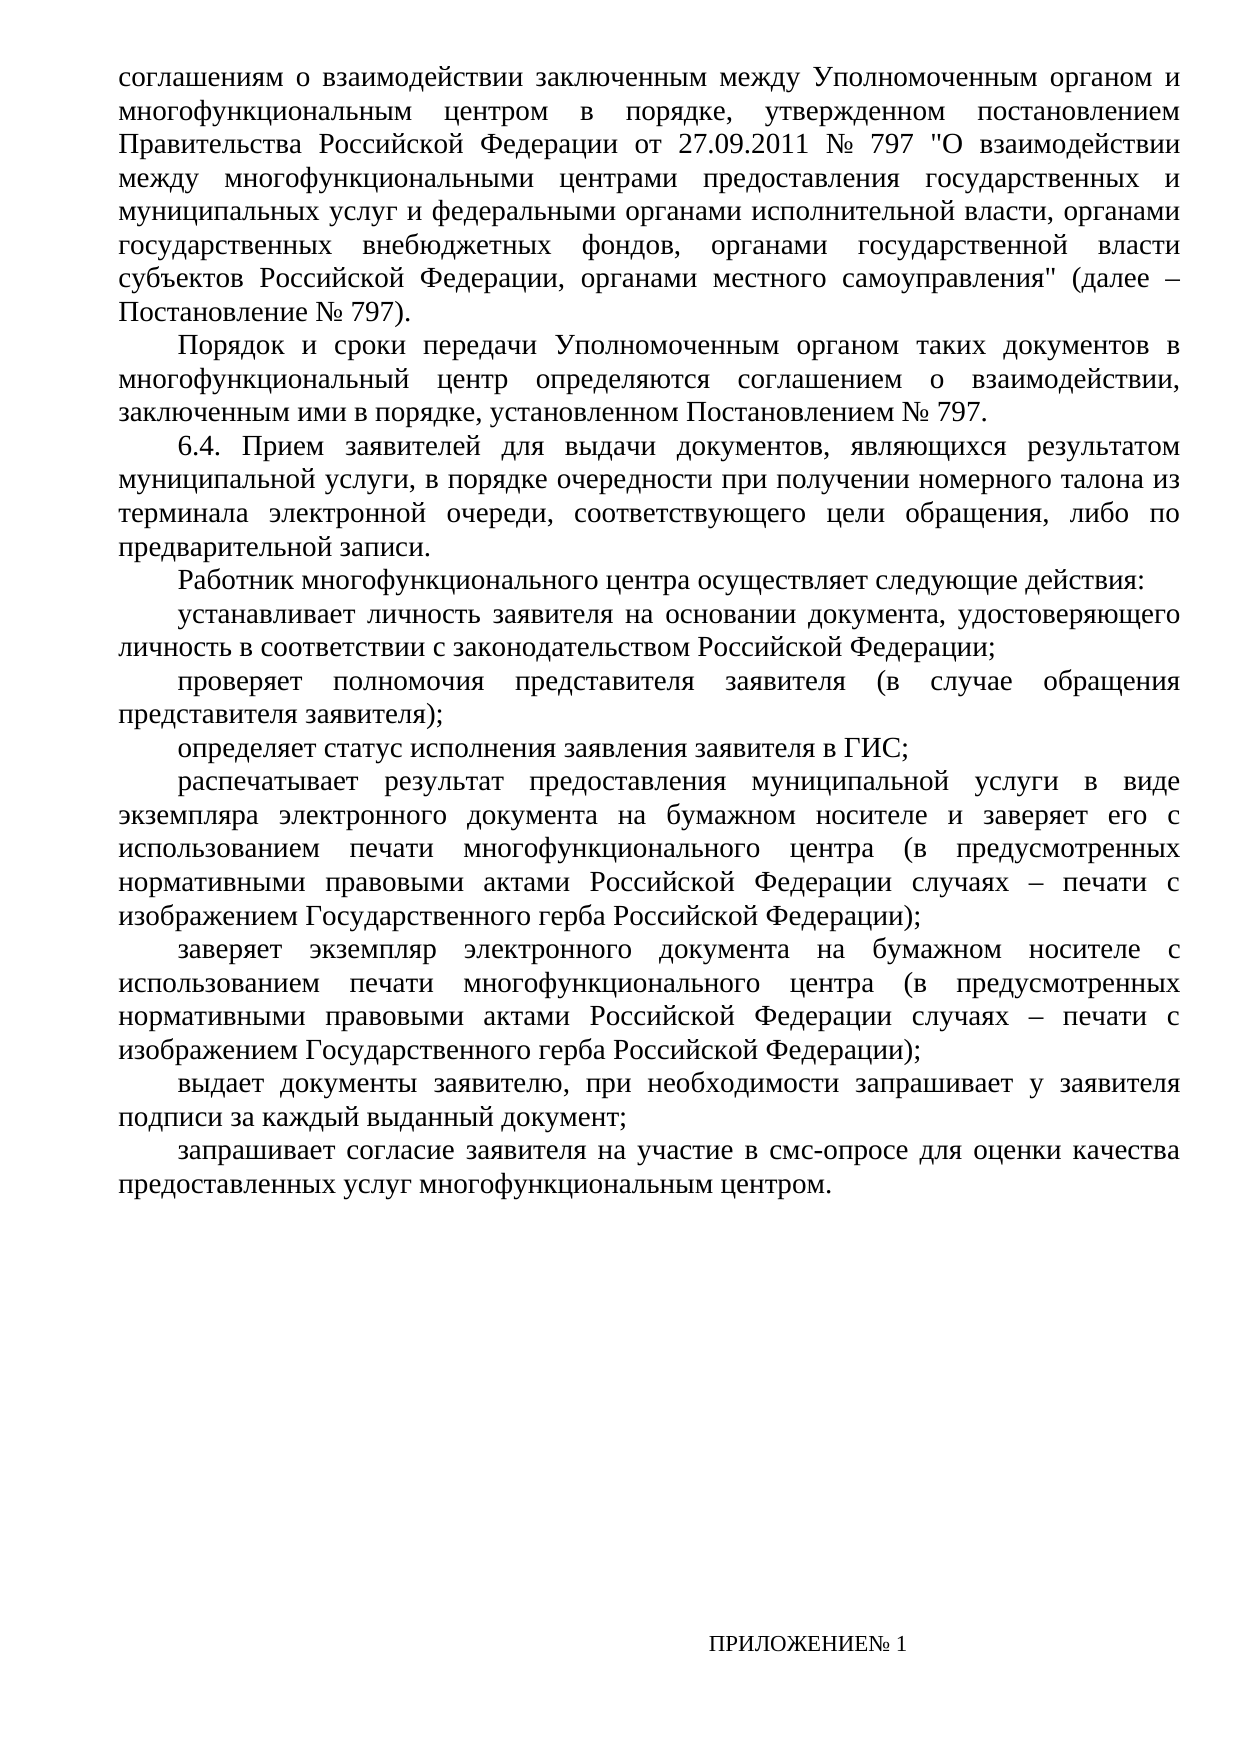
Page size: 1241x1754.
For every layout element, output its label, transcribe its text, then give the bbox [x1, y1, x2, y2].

text Работник многофункционального центра осуществляет следующие действия: [118, 562, 1181, 596]
text Порядок и сроки передачи Уполномоченным органом таких документов в многофункциональный центр определяются соглашением о взаимодействии, заключенным ими в порядке, установленном Постановлением № 797. [118, 327, 1181, 428]
text устанавливает личность заявителя на основании документа, удостоверяющего личность в соответствии с законодательством Российской Федерации; [118, 596, 1181, 663]
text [118, 59, 1181, 327]
text заверяет экземпляр электронного документа на бумажном носителе с использованием печати многофункционального центра (в предусмотренных нормативными правовыми актами Российской Федерации случаях – печати с изображением Государственного герба Российской Федерации); [118, 931, 1181, 1065]
text определяет статус исполнения заявления заявителя в ГИС; [118, 730, 1181, 763]
text выдает документы заявителю, при необходимости запрашивает у заявителя подписи за каждый выданный документ; [118, 1065, 1181, 1132]
text запрашивает согласие заявителя на участие в смс-опросе для оценки качества предоставленных услуг многофункциональным центром. [118, 1132, 1181, 1199]
text проверяет полномочия представителя заявителя (в случае обращения представителя заявителя); [118, 663, 1181, 730]
text 6.4. Прием заявителей для выдачи документов, являющихся результатом муниципальной услуги, в порядке очередности при получении номерного талона из терминала электронной очереди, соответствующего цели обращения, либо по предварительной записи. [118, 428, 1181, 562]
text ПРИЛОЖЕНИЕ№ 1 [709, 1630, 1181, 1656]
text распечатывает результат предоставления муниципальной услуги в виде экземпляра электронного документа на бумажном носителе и заверяет его с использованием печати многофункционального центра (в предусмотренных нормативными правовыми актами Российской Федерации случаях – печати с изображением Государственного герба Российской Федерации); [118, 763, 1181, 931]
